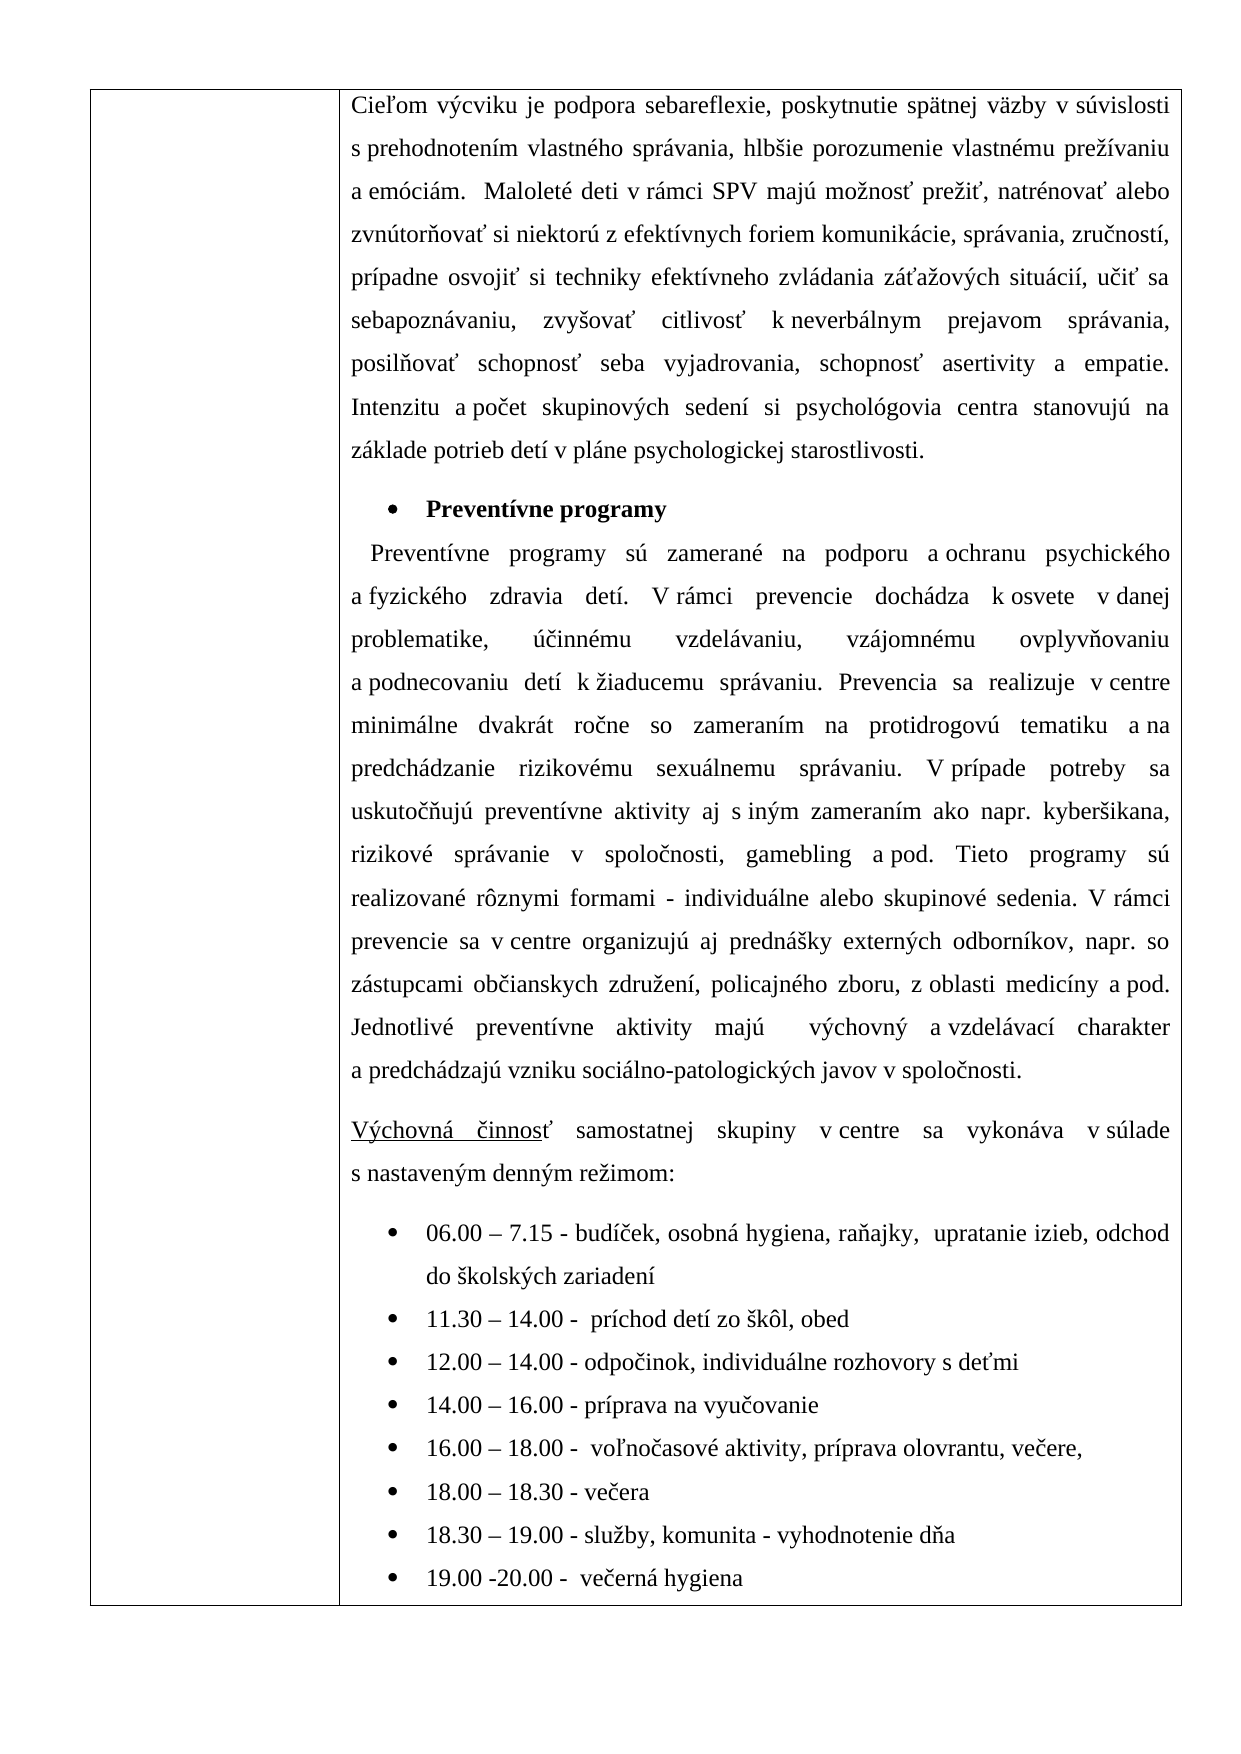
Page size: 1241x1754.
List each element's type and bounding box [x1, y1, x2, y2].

table_cell [91, 90, 339, 1605]
table_cell [340, 90, 1181, 1605]
